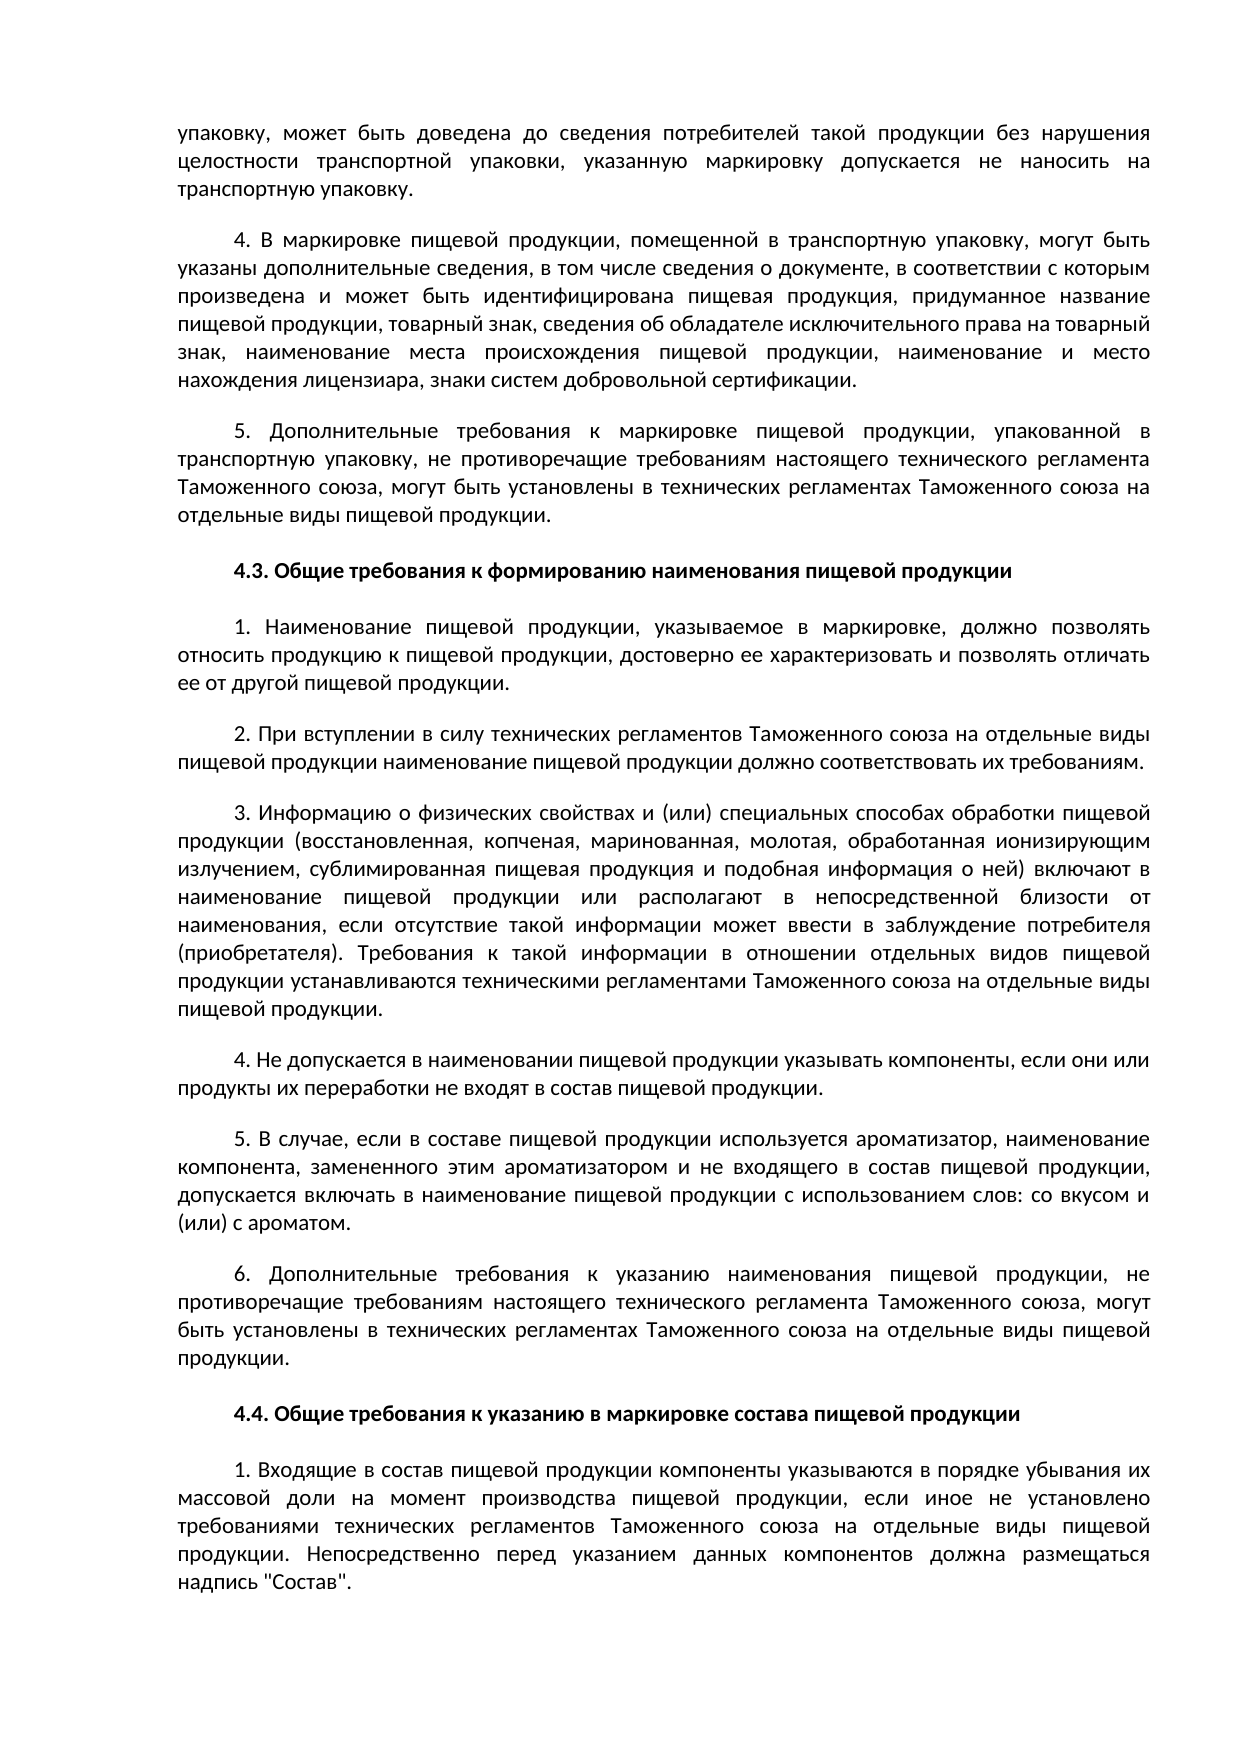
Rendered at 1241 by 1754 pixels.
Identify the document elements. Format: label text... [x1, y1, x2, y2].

text 4. Не допускается в наименовании пищевой продукции указывать компоненты, если они или продукты их переработки не входят в состав пищевой продукции. [177, 1045, 1152, 1101]
text 6. Дополнительные требования к указанию наименования пищевой продукции, не противоречащие требованиям настоящего технического регламента Таможенного союза, могут быть установлены в технических регламентах Таможенного союза на отдельные виды пищевой продукции. [177, 1259, 1152, 1371]
text 1. Входящие в состав пищевой продукции компоненты указываются в порядке убывания их массовой доли на момент производства пищевой продукции, если иное не установлено требованиями технических регламентов Таможенного союза на отдельные виды пищевой продукции. Непосредственно перед указанием данных компонентов должна размещаться надпись "Состав". [177, 1455, 1152, 1596]
title 4.3. Общие требования к формированию наименования пищевой продукции [177, 556, 1152, 584]
text 5. В случае, если в составе пищевой продукции используется ароматизатор, наименование компонента, замененного этим ароматизатором и не входящего в состав пищевой продукции, допускается включать в наименование пищевой продукции с использованием слов: со вкусом и (или) с ароматом. [177, 1124, 1152, 1236]
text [177, 118, 1152, 202]
text 1. Наименование пищевой продукции, указываемое в маркировке, должно позволять относить продукцию к пищевой продукции, достоверно ее характеризовать и позволять отличать ее от другой пищевой продукции. [177, 612, 1152, 696]
text 5. Дополнительные требования к маркировке пищевой продукции, упакованной в транспортную упаковку, не противоречащие требованиям настоящего технического регламента Таможенного союза, могут быть установлены в технических регламентах Таможенного союза на отдельные виды пищевой продукции. [177, 416, 1152, 528]
text 4. В маркировке пищевой продукции, помещенной в транспортную упаковку, могут быть указаны дополнительные сведения, в том числе сведения о документе, в соответствии с которым произведена и может быть идентифицирована пищевая продукция, придуманное название пищевой продукции, товарный знак, сведения об обладателе исключительного права на товарный знак, наименование места происхождения пищевой продукции, наименование и место нахождения лицензиара, знаки систем добровольной сертификации. [177, 225, 1152, 393]
title 4.4. Общие требования к указанию в маркировке состава пищевой продукции [177, 1399, 1152, 1427]
text 3. Информацию о физических свойствах и (или) специальных способах обработки пищевой продукции (восстановленная, копченая, маринованная, молотая, обработанная ионизирующим излучением, сублимированная пищевая продукция и подобная информация о ней) включают в наименование пищевой продукции или располагают в непосредственной близости от наименования, если отсутствие такой информации может ввести в заблуждение потребителя (приобретателя). Требования к такой информации в отношении отдельных видов пищевой продукции устанавливаются техническими регламентами Таможенного союза на отдельные виды пищевой продукции. [177, 798, 1152, 1022]
text 2. При вступлении в силу технических регламентов Таможенного союза на отдельные виды пищевой продукции наименование пищевой продукции должно соответствовать их требованиям. [177, 719, 1152, 775]
